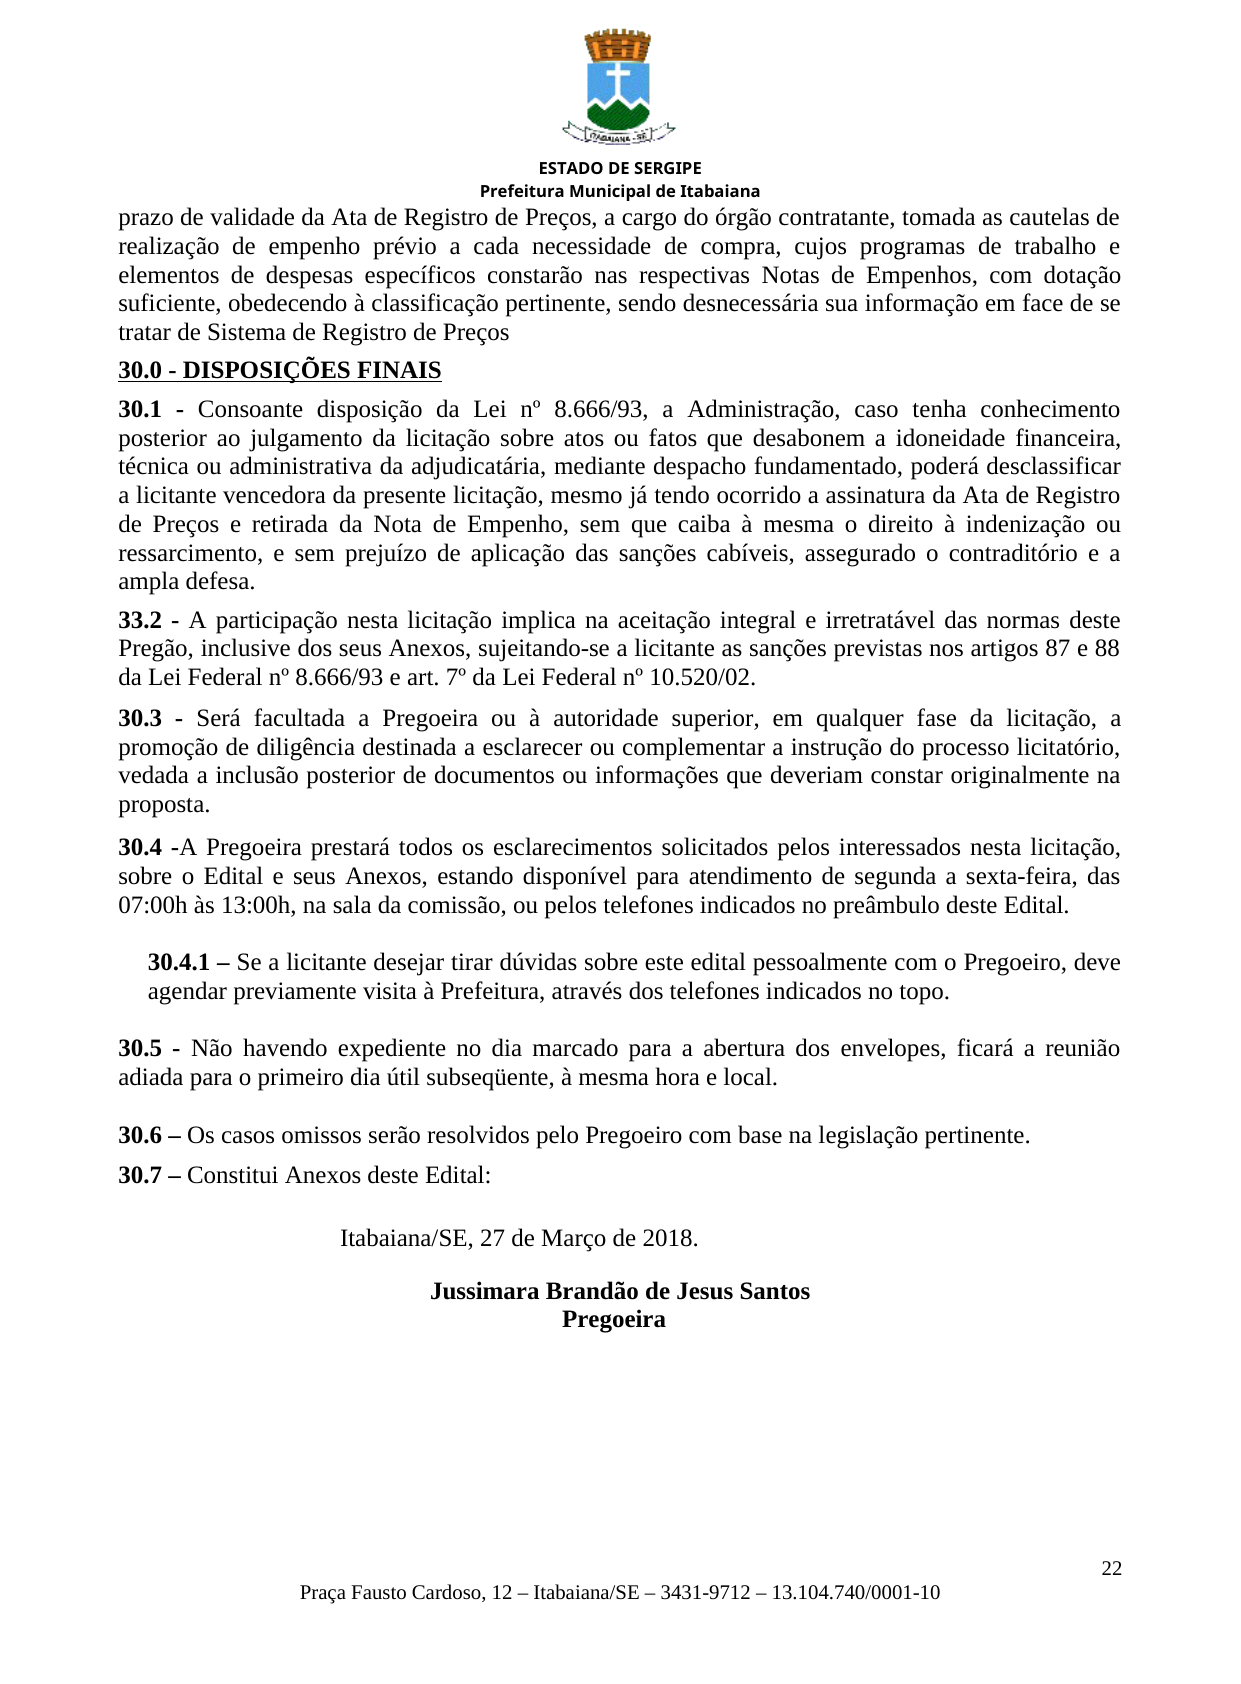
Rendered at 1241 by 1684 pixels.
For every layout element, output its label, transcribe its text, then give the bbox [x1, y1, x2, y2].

picture [556, 17, 684, 157]
text 30.4.1 – Se a licitante desejar tirar dúvidas sobre este edital pessoalmente com o Pregoeiro, deve agendar previamente visita à Prefeitura, através dos telefones indicados no topo. [148, 947, 1122, 1005]
text 30.0 - DISPOSIÇÕES FINAIS [118, 356, 1122, 384]
text Pregoeira [118, 1304, 1122, 1333]
text Jussimara Brandão de Jesus Santos [118, 1276, 1122, 1304]
text 30.6 – Os casos omissos serão resolvidos pelo Pregoeiro com base na legislação pertinente. [118, 1120, 1122, 1148]
text 33.2 - A participação nesta licitação implica na aceitação integral e irretratável das normas deste Pregão, inclusive dos seus Anexos, sujeitando-se a licitante as sanções previstas nos artigos 87 e 88 da Lei Federal nº 8.666/93 e art. 7º da Lei Federal nº 10.520/02. [118, 605, 1122, 691]
text 30.4 -A Pregoeira prestará todos os esclarecimentos solicitados pelos interessados nesta licitação, sobre o Edital e seus Anexos, estando disponível para atendimento de segunda a sexta-feira, das 07:00h às 13:00h, na sala da comissão, ou pelos telefones indicados no preâmbulo deste Edital. [118, 832, 1122, 918]
text 30.5 - Não havendo expediente no dia marcado para a abertura dos envelopes, ficará a reunião adiada para o primeiro dia útil subseqüente, à mesma hora e local. [118, 1033, 1122, 1091]
text 30.1 - Consoante disposição da Lei nº 8.666/93, a Administração, caso tenha conhecimento posterior ao julgamento da licitação sobre atos ou fatos que desabonem a idoneidade financeira, técnica ou administrativa da adjudicatária, mediante despacho fundamentado, poderá desclassificar a licitante vencedora da presente licitação, mesmo já tendo ocorrido a assinatura da Ata de Registro de Preços e retirada da Nota de Empenho, sem que caiba à mesma o direito à indenização ou ressarcimento, e sem prejuízo de aplicação das sanções cabíveis, assegurado o contraditório e a ampla defesa. [118, 394, 1122, 595]
text Itabaiana/SE, 27 de Março de 2018. [118, 1223, 1122, 1252]
text 30.7 – Constitui Anexos deste Edital: [118, 1161, 1122, 1189]
text 30.3 - Será facultada a Pregoeira ou à autoridade superior, em qualquer fase da licitação, a promoção de diligência destinada a esclarecer ou complementar a instrução do processo licitatório, vedada a inclusão posterior de documentos ou informações que deveriam constar originalmente na proposta. [118, 703, 1122, 818]
